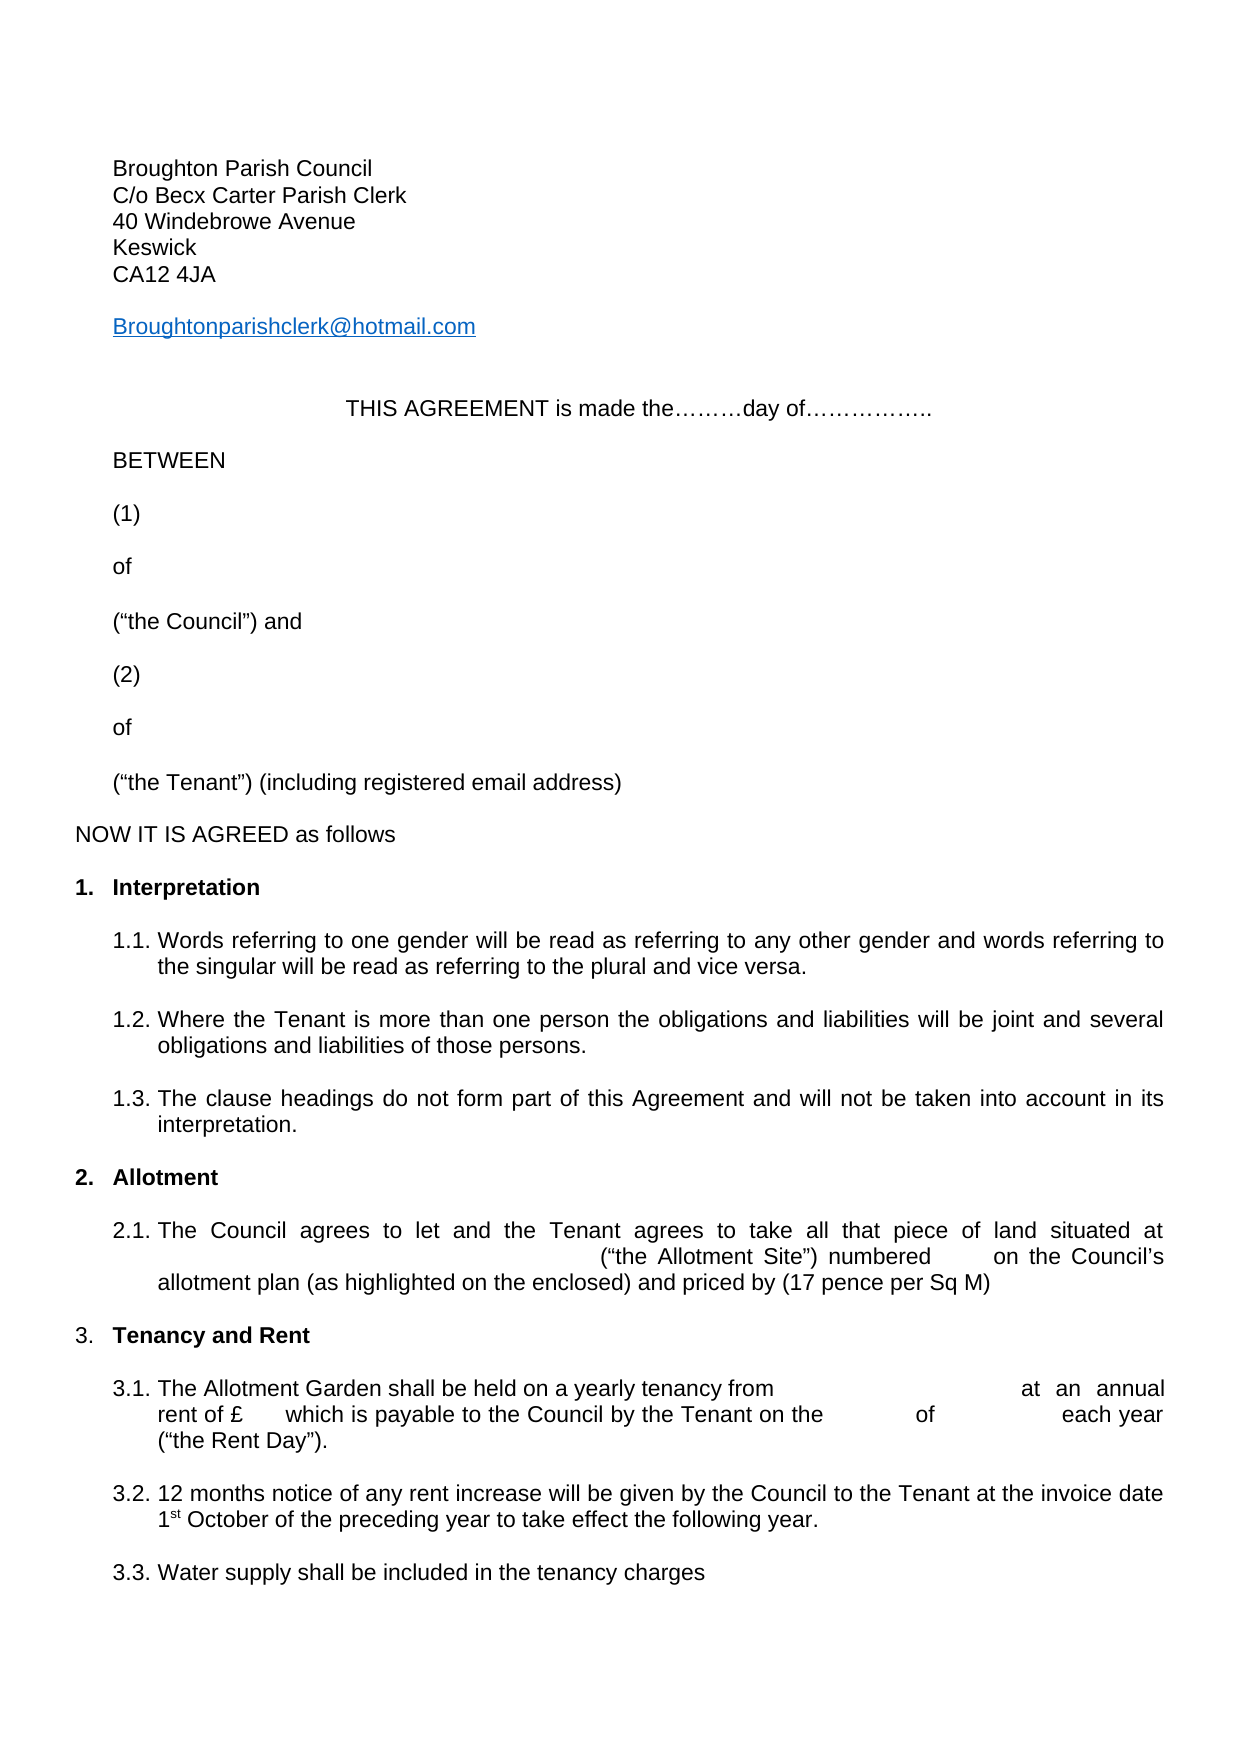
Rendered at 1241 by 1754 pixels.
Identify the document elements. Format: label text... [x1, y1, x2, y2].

list Words referring to one gender will be read as referring to any other gender and words referring to the singular will be read as referring to the plural and vice versa. [112, 927, 1165, 979]
list The clause headings do not form part of this Agreement and will not be taken into account in its interpretation. [112, 1085, 1165, 1137]
text (2) [112, 661, 1165, 687]
list Interpretation [75, 874, 1165, 900]
list The Allotment Garden shall be held on a yearly tenancy from at an annual rent of £ which is payable to the Council by the Tenant on the of each year (“the Rent Day”). [112, 1375, 1165, 1454]
list Allotment [75, 1164, 1165, 1190]
text BETWEEN [112, 447, 1165, 474]
text Broughtonparishclerk@hotmail.com [112, 313, 1165, 340]
text of [112, 553, 1165, 579]
text of [112, 713, 1165, 740]
text (“the Council”) and [112, 608, 1165, 634]
text (1) [112, 500, 1165, 527]
text CA12 4JA [112, 261, 1165, 287]
list The Council agrees to let and the Tenant agrees to take all that piece of land situated at (“the Allotment Site”) numbered on the Council’s allotment plan (as highlighted on the enclosed) and priced by (17 pence per Sq M) [112, 1217, 1165, 1296]
text Keswick [112, 234, 1165, 261]
text THIS AGREEMENT is made the………day of…………….. [112, 395, 1165, 421]
text (“the Tenant”) (including registered email address) [112, 768, 1165, 795]
list Tenancy and Rent [75, 1322, 1165, 1348]
list Water supply shall be included in the tenancy charges [112, 1559, 1165, 1586]
text C/o Becx Carter Parish Clerk [112, 182, 1165, 208]
text Broughton Parish Council [112, 155, 1165, 182]
list 12 months notice of any rent increase will be given by the Council to the Tenant at the invoice date 1st October of the preceding year to take effect the following year. [112, 1480, 1165, 1533]
text NOW IT IS AGREED as follows [75, 821, 1165, 848]
list Where the Tenant is more than one person the obligations and liabilities will be joint and several obligations and liabilities of those persons. [112, 1006, 1165, 1058]
text 40 Windebrowe Avenue [112, 208, 1165, 234]
